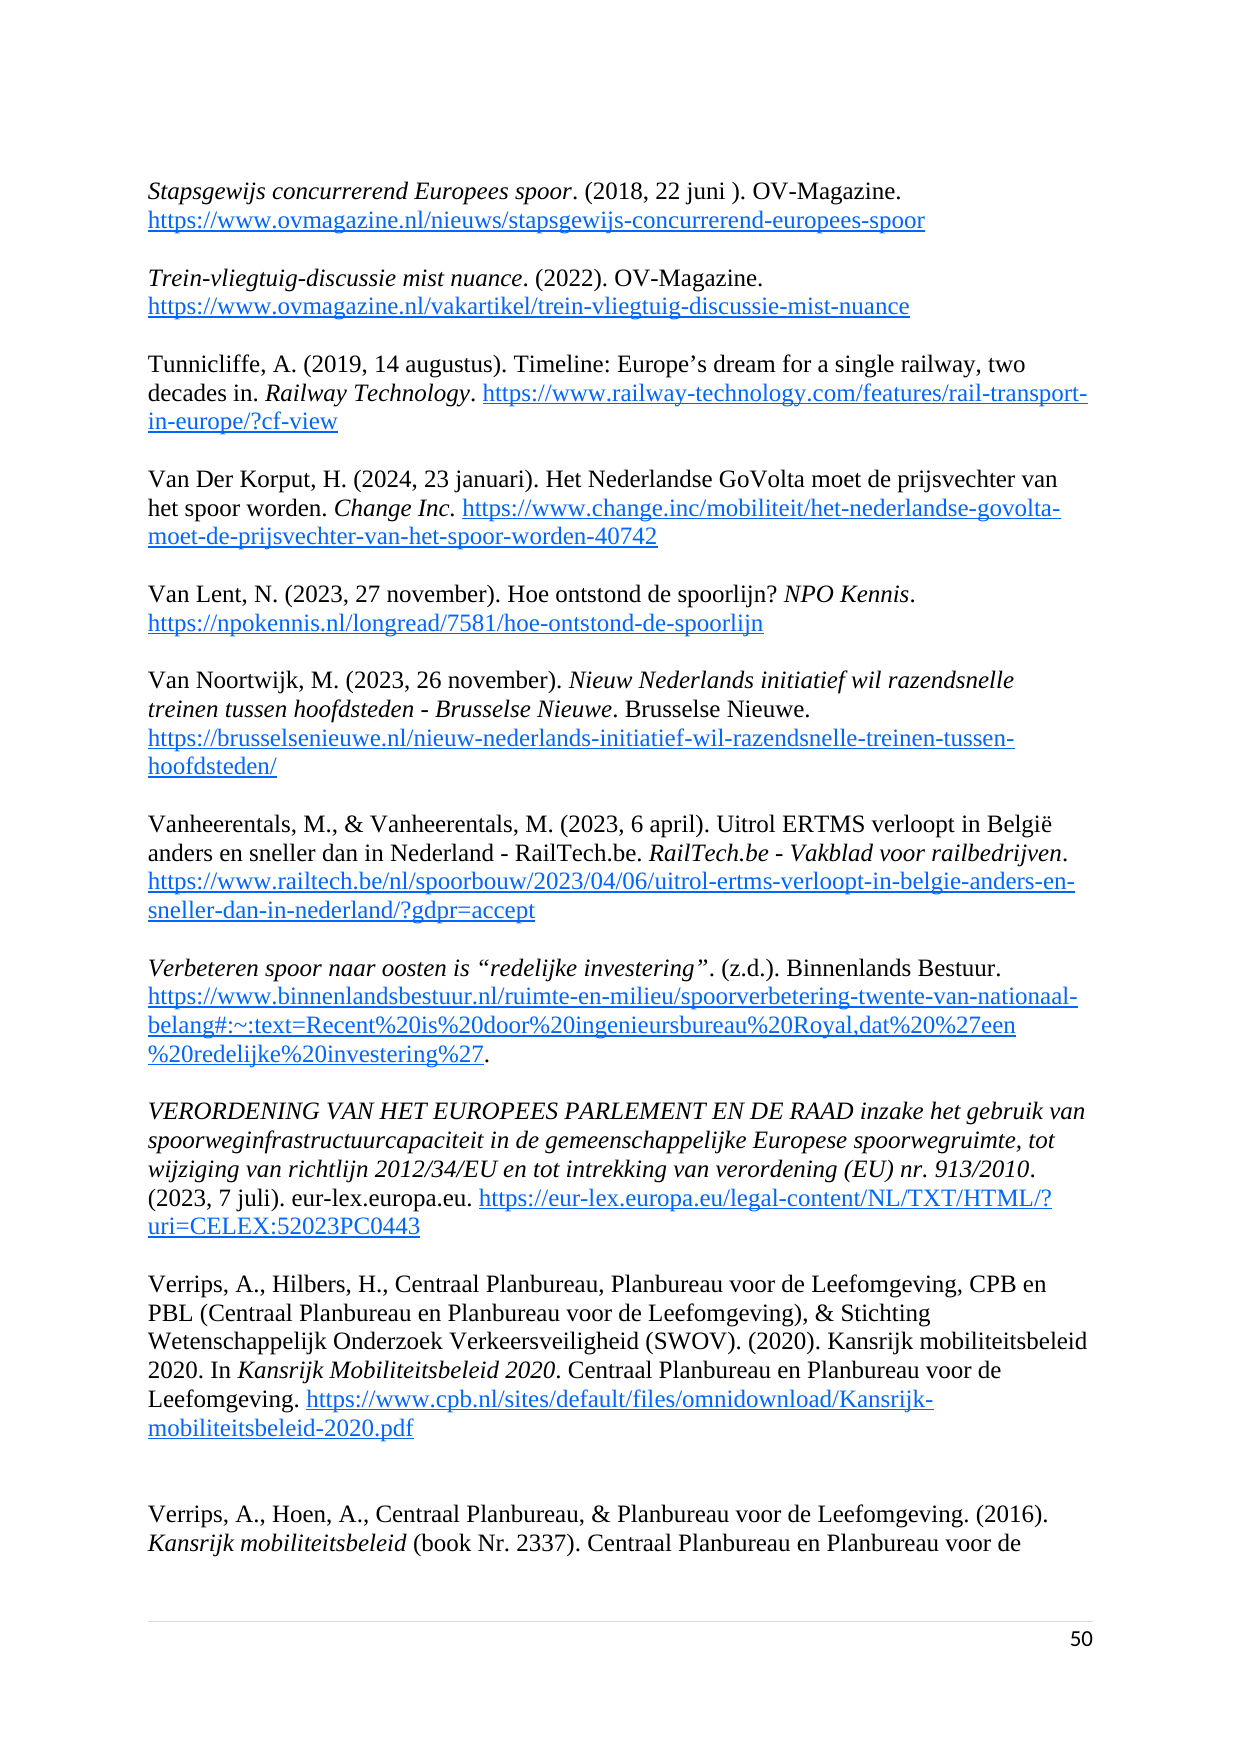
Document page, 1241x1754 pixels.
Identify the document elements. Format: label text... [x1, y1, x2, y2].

text Trein-vliegtuig-discussie mist nuance. (2022). OV-Magazine. https://www.ovmagazine.nl/vakartikel/trein-vliegtuig-discussie-mist-nuance [148, 263, 1093, 320]
text Verrips, A., Hilbers, H., Centraal Planbureau, Planbureau voor de Leefomgeving, CPB en PBL (Centraal Planbureau en Planbureau voor de Leefomgeving), & Stichting Wetenschappelijk Onderzoek Verkeersveiligheid (SWOV). (2020). Kansrijk mobiliteitsbeleid 2020. In Kansrijk Mobiliteitsbeleid 2020. Centraal Planbureau en Planbureau voor de Leefomgeving. https://www.cpb.nl/sites/default/files/omnidownload/Kansrijk-mobiliteitsbeleid-2020.pdf [148, 1269, 1093, 1441]
text Van Lent, N. (2023, 27 november). Hoe ontstond de spoorlijn? NPO Kennis. https://npokennis.nl/longread/7581/hoe-ontstond-de-spoorlijn [148, 579, 1093, 636]
text Van Der Korput, H. (2024, 23 januari). Het Nederlandse GoVolta moet de prijsvechter van het spoor worden. Change Inc. https://www.change.inc/mobiliteit/het-nederlandse-govolta-moet-de-prijsvechter-van-het-spoor-worden-40742 [148, 464, 1093, 550]
text VERORDENING VAN HET EUROPEES PARLEMENT EN DE RAAD inzake het gebruik van spoorweginfrastructuurcapaciteit in de gemeenschappelijke Europese spoorwegruimte, tot wijziging van richtlijn 2012/34/EU en tot intrekking van verordening (EU) nr. 913/2010. (2023, 7 juli). eur-lex.europa.eu. https://eur-lex.europa.eu/legal-content/NL/TXT/HTML/?uri=CELEX:52023PC0443 [148, 1096, 1093, 1240]
text Tunnicliffe, A. (2019, 14 augustus). Timeline: Europe’s dream for a single railway, two decades in. Railway Technology. https://www.railway-technology.com/features/rail-transport-in-europe/?cf-view [148, 349, 1093, 435]
text Stapsgewijs concurrerend Europees spoor. (2018, 22 juni ). OV-Magazine. https://www.ovmagazine.nl/nieuws/stapsgewijs-concurrerend-europees-spoor [148, 176, 1093, 234]
text Van Noortwijk, M. (2023, 26 november). Nieuw Nederlands initiatief wil razendsnelle treinen tussen hoofdsteden - Brusselse Nieuwe. Brusselse Nieuwe. https://brusselsenieuwe.nl/nieuw-nederlands-initiatief-wil-razendsnelle-treinen-tussen-hoofdsteden/ [148, 665, 1093, 780]
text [148, 1499, 1093, 1556]
text Vanheerentals, M., & Vanheerentals, M. (2023, 6 april). Uitrol ERTMS verloopt in België anders en sneller dan in Nederland - RailTech.be. RailTech.be - Vakblad voor railbedrijven. https://www.railtech.be/nl/spoorbouw/2023/04/06/uitrol-ertms-verloopt-in-belgie-anders-en-sneller-dan-in-nederland/?gdpr=accept [148, 809, 1093, 924]
text Verbeteren spoor naar oosten is “redelijke investering”. (z.d.). Binnenlands Bestuur. https://www.binnenlandsbestuur.nl/ruimte-en-milieu/spoorverbetering-twente-van-nationaal-belang#:~:text=Recent%20is%20door%20ingenieursbureau%20Royal,dat%20%27een%20redelijke%20investering%27. [148, 953, 1093, 1068]
